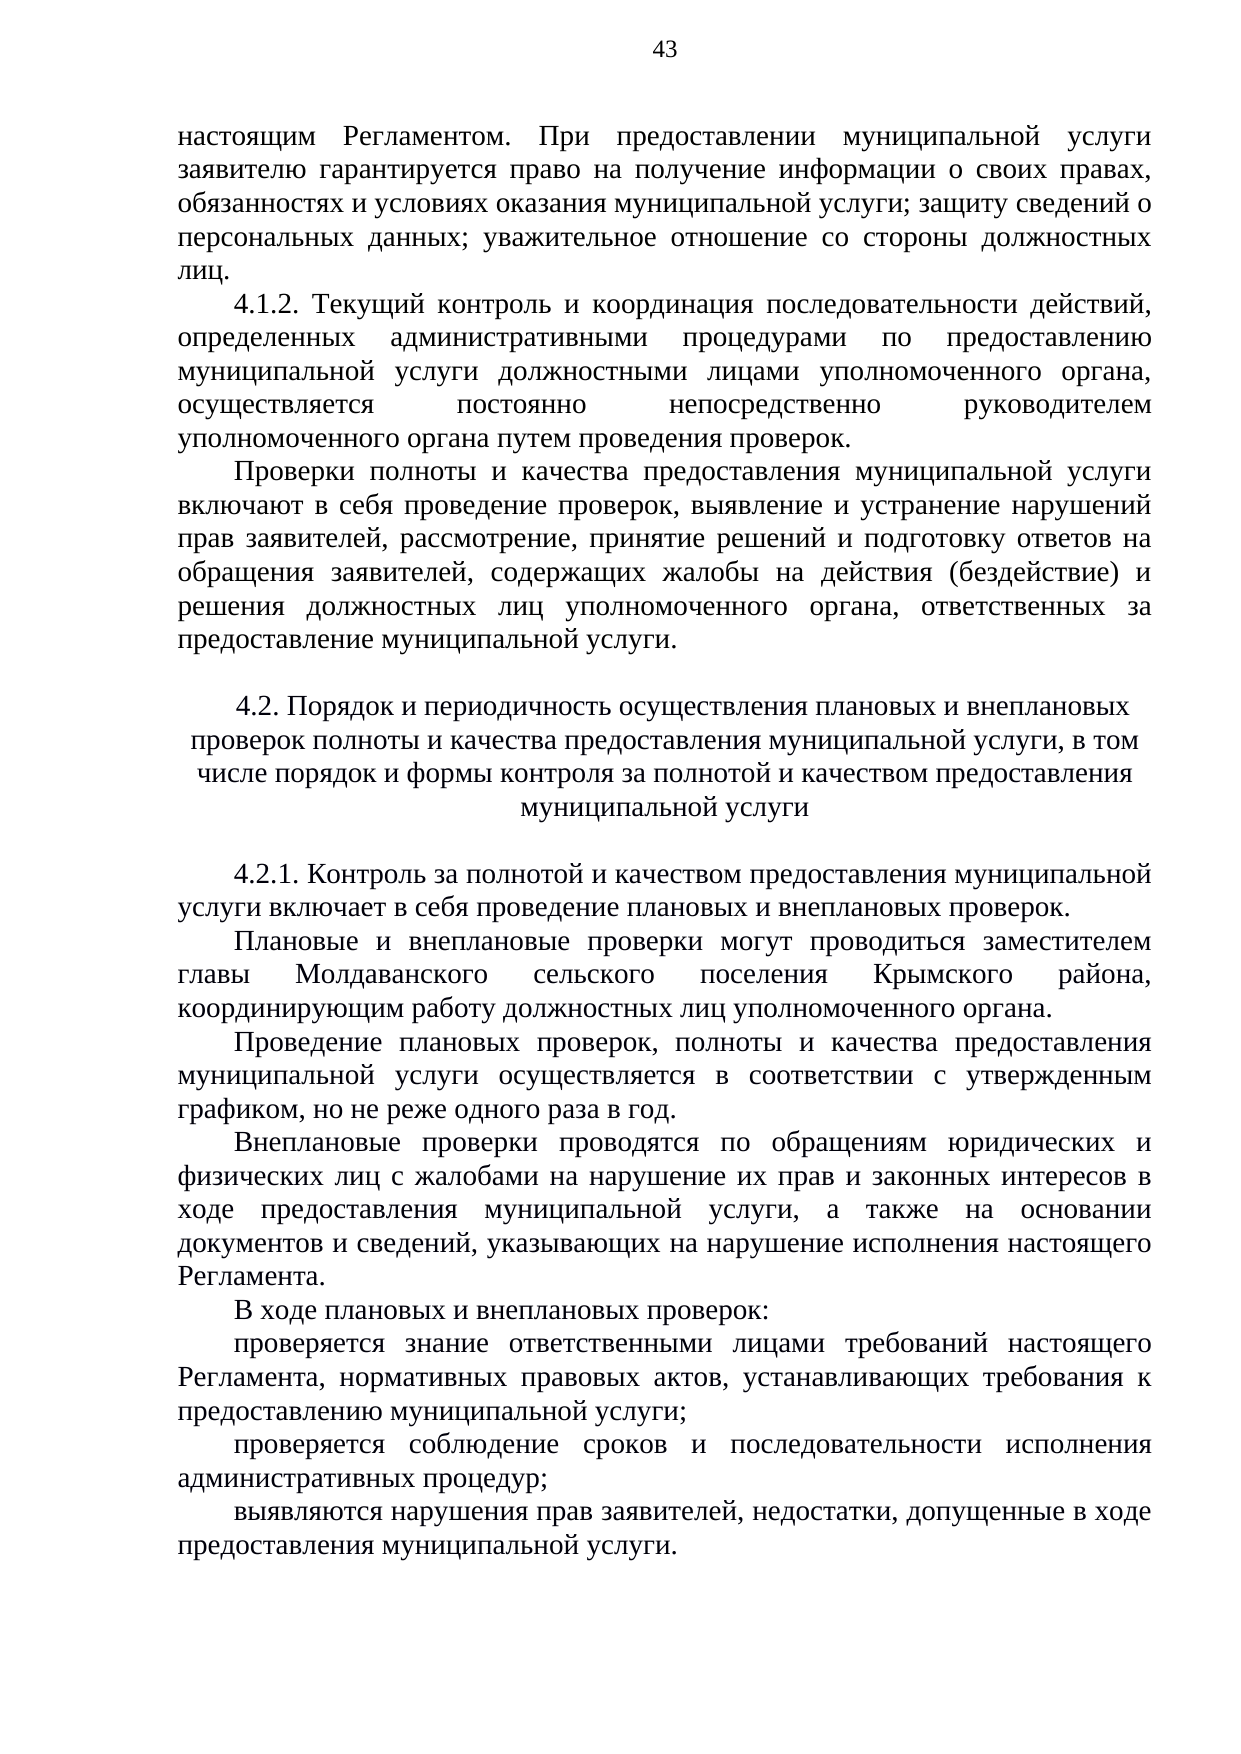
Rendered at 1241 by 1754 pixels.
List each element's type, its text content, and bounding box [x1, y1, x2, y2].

text Проведение плановых проверок, полноты и качества предоставления муниципальной услуги осуществляется в соответствии с утвержденным графиком, но не реже одного раза в год. [177, 1024, 1152, 1124]
text 4.2. Порядок и периодичность осуществления плановых и внеплановых проверок полноты и качества предоставления муниципальной услуги, в том числе порядок и формы контроля за полнотой и качеством предоставления муниципальной услуги [177, 688, 1152, 822]
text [177, 118, 1152, 286]
text 4.2.1. Контроль за полнотой и качеством предоставления муниципальной услуги включает в себя проведение плановых и внеплановых проверок. [177, 856, 1152, 923]
text 4.1.2. Текущий контроль и координация последовательности действий, определенных административными процедурами по предоставлению муниципальной услуги должностными лицами уполномоченного органа, осуществляется постоянно непосредственно руководителем уполномоченного органа путем проведения проверок. [177, 286, 1152, 453]
text выявляются нарушения прав заявителей, недостатки, допущенные в ходе предоставления муниципальной услуги. [177, 1493, 1152, 1560]
text проверяется соблюдение сроков и последовательности исполнения административных процедур; [177, 1426, 1152, 1493]
text В ходе плановых и внеплановых проверок: [177, 1292, 1152, 1326]
text Плановые и внеплановые проверки могут проводиться заместителем главы Молдаванского сельского поселения Крымского района, координирующим работу должностных лиц уполномоченного органа. [177, 923, 1152, 1024]
text Внеплановые проверки проводятся по обращениям юридических и физических лиц с жалобами на нарушение их прав и законных интересов в ходе предоставления муниципальной услуги, а также на основании документов и сведений, указывающих на нарушение исполнения настоящего Регламента. [177, 1124, 1152, 1292]
text Проверки полноты и качества предоставления муниципальной услуги включают в себя проведение проверок, выявление и устранение нарушений прав заявителей, рассмотрение, принятие решений и подготовку ответов на обращения заявителей, содержащих жалобы на действия (бездействие) и решения должностных лиц уполномоченного органа, ответственных за предоставление муниципальной услуги. [177, 453, 1152, 655]
text проверяется знание ответственными лицами требований настоящего Регламента, нормативных правовых актов, устанавливающих требования к предоставлению муниципальной услуги; [177, 1326, 1152, 1426]
